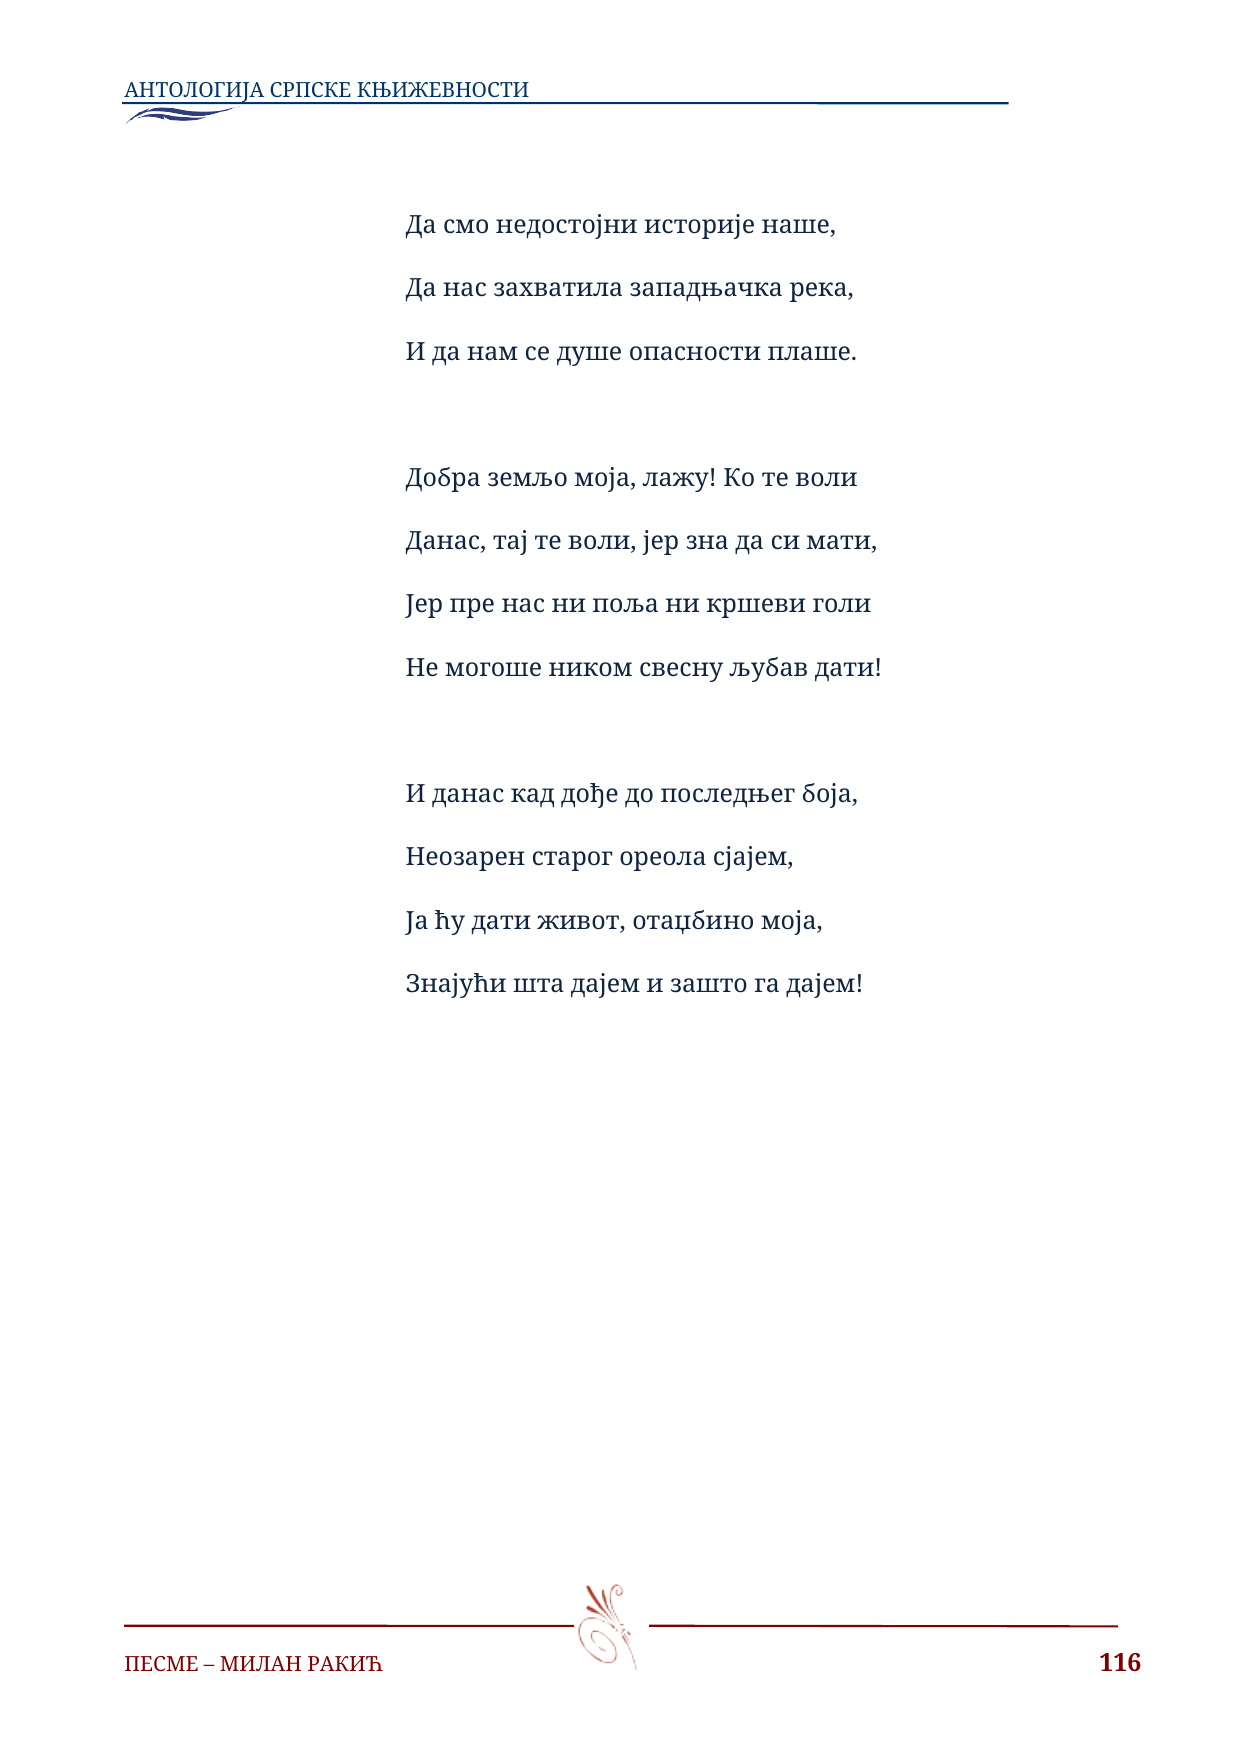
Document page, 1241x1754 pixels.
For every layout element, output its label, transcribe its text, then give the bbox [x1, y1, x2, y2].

text И да нам се душе опасности плаше. [124, 333, 1146, 367]
text Јер пре нас ни поља ни кршеви голи [124, 586, 1146, 620]
text Да смо недостојни историје наше, [124, 207, 1146, 241]
text Добра земљо моја, лажу! Ко те воли [124, 460, 1146, 494]
text Неозарен старог ореола сјајем, [124, 839, 1146, 873]
text И данас кад дође до последњег боја, [124, 776, 1146, 810]
text Ја ћу дати живот, отаџбино моја, [124, 902, 1146, 936]
text Данас, тај те воли, јер зна да си мати, [124, 523, 1146, 557]
text Да нас захватила западњачка река, [124, 270, 1146, 304]
text Знајући шта дајем и зашто га дајем! [124, 966, 1146, 999]
text Не могоше ником свесну љубав дати! [124, 649, 1146, 683]
